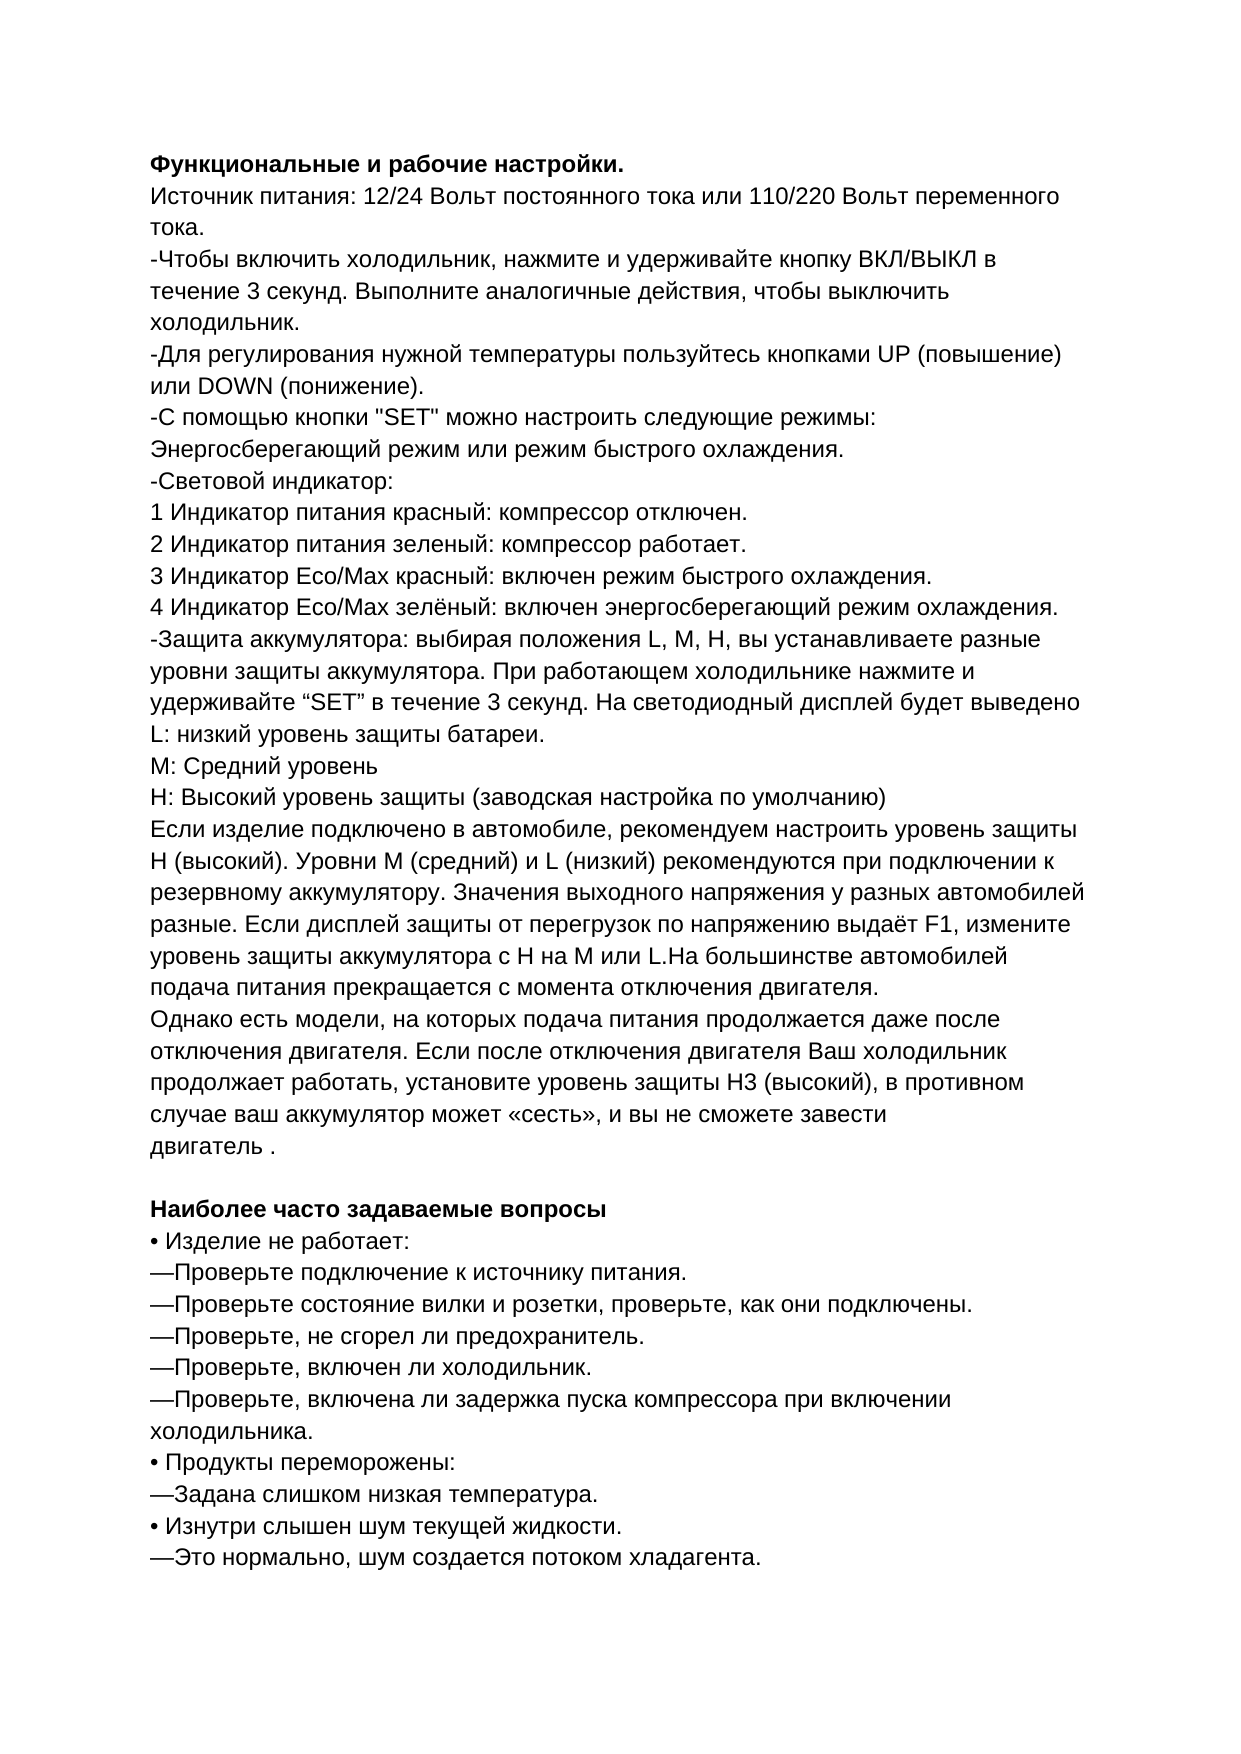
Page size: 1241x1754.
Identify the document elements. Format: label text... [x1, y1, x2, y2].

text -Защита аккумулятора: выбирая положения L, M, H, вы устанавливаете разные уровни защиты аккумулятора. При работающем холодильнике нажмите и удерживайте “SET” в течение 3 секунд. На светодиодный дисплей будет выведено L: низкий уровень защиты батареи. [150, 625, 1090, 748]
text 1 Индикатор питания красный: компрессор отключен. [150, 498, 1090, 526]
text —Проверьте, включен ли холодильник. [150, 1353, 1090, 1381]
text —Проверьте, включена ли задержка пуска компрессора при включении холодильника. [150, 1385, 1090, 1444]
text -Световой индикатор: [150, 467, 1090, 494]
text —Задана слишком низкая температура. [150, 1480, 1090, 1508]
text H: Высокий уровень защиты (заводская настройка по умолчанию) [150, 783, 1090, 811]
text двигатель . [150, 1132, 1090, 1159]
text 4 Индикатор Eco/Max зелёный: включен энергосберегающий режим охлаждения. [150, 593, 1090, 621]
text —Проверьте, не сгорел ли предохранитель. [150, 1322, 1090, 1349]
text Если изделие подключено в автомобиле, рекомендуем настроить уровень защиты Н (высокий). Уровни M (средний) и L (низкий) рекомендуются при подключении к резервному аккумулятору. Значения выходного напряжения у разных автомобилей разные. Если дисплей защиты от перегрузок по напряжению выдаёт F1, измените уровень защиты аккумулятора с Н на M или L.На большинстве автомобилей подача питания прекращается с момента отключения двигателя. [150, 815, 1090, 1001]
text M: Средний уровень [150, 752, 1090, 779]
text • Продукты переморожены: [150, 1448, 1090, 1476]
text —Проверьте состояние вилки и розетки, проверьте, как они подключены. [150, 1290, 1090, 1318]
text -С помощью кнопки "SET" можно настроить следующие режимы: Энергосберегающий режим или режим быстрого охлаждения. [150, 403, 1090, 463]
text 2 Индикатор питания зеленый: компрессор работает. [150, 530, 1090, 558]
text • Изнутри слышен шум текущей жидкости. [150, 1512, 1090, 1539]
text Наиболее часто задаваемые вопросы [150, 1195, 1090, 1223]
text Источник питания: 12/24 Вольт постоянного тока или 110/220 Вольт переменного тока. [150, 182, 1090, 241]
text 3 Индикатор Eco/Max красный: включен режим быстрого охлаждения. [150, 562, 1090, 589]
text -Чтобы включить холодильник, нажмите и удерживайте кнопку ВКЛ/ВЫКЛ в течение 3 секунд. Выполните аналогичные действия, чтобы выключить холодильник. [150, 245, 1090, 336]
text Однако есть модели, на которых подача питания продолжается даже после отключения двигателя. Если после отключения двигателя Ваш холодильник продолжает работать, установите уровень защиты Н3 (высокий), в противном случае ваш аккумулятор может «сесть», и вы не сможете завести [150, 1005, 1090, 1128]
text —Это нормально, шум создается потоком хладагента. [150, 1543, 1090, 1571]
text • Изделие не работает: [150, 1227, 1090, 1254]
text -Для регулирования нужной температуры пользуйтесь кнопками UP (повышение) или DOWN (понижение). [150, 340, 1090, 399]
text —Проверьте подключение к источнику питания. [150, 1258, 1090, 1286]
text Функциональные и рабочие настройки. [150, 150, 1090, 178]
